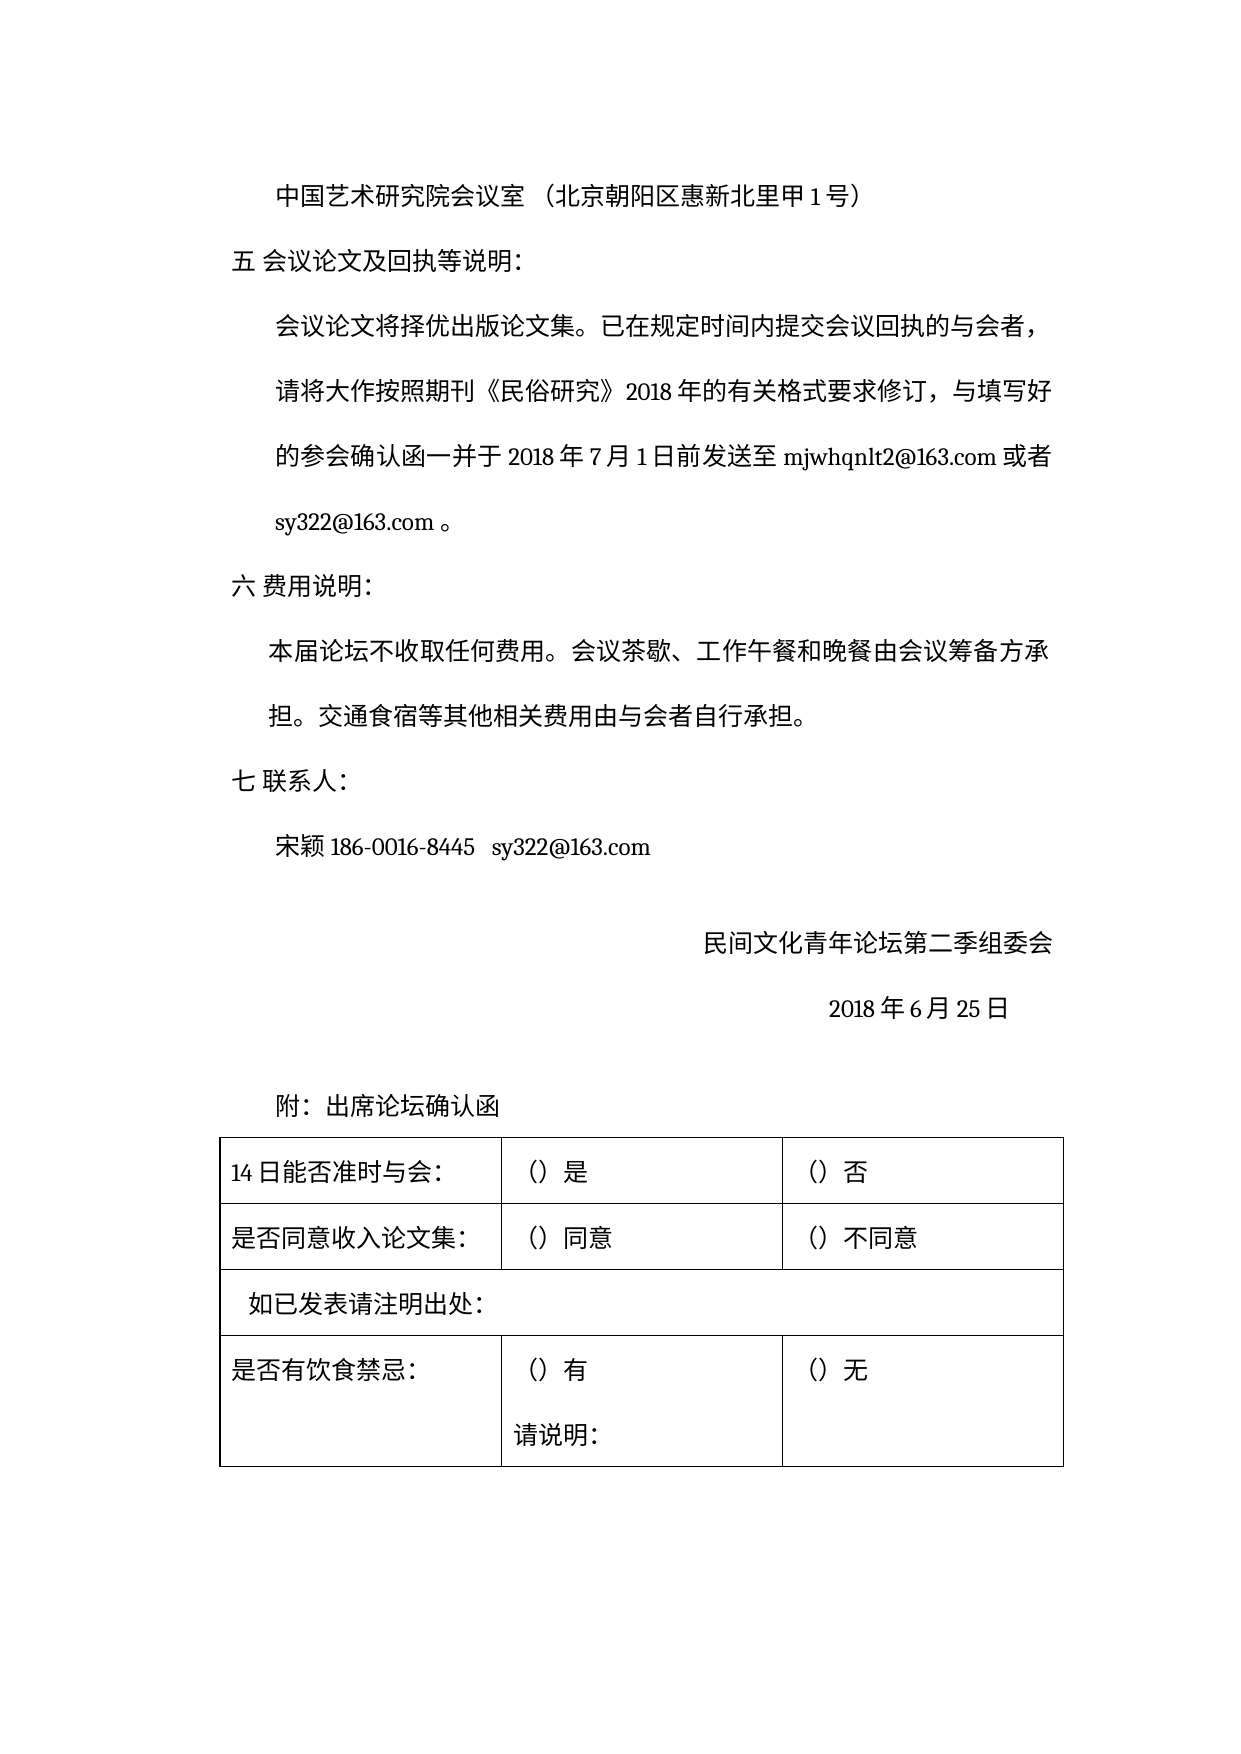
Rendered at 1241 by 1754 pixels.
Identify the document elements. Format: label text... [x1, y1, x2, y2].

text 中国艺术研究院会议室 （北京朝阳区惠新北里甲1号） [187, 162, 1053, 227]
table_header 14日能否准时与会： [221, 1138, 501, 1203]
text 宋颖 186-0016-8445 sy322@163.com [231, 812, 1053, 877]
table_cell （）有 请说明： [502, 1336, 782, 1466]
text 会议论文将择优出版论文集。已在规定时间内提交会议回执的与会者，请将大作按照期刊《民俗研究》2018年的有关格式要求修订，与填写好的参会确认函一并于2018年7月1日前发送至mjwhqnlt2@163.com或者 sy322@163.com 。 [275, 292, 1053, 552]
table_cell 是否有饮食禁忌： [221, 1336, 501, 1466]
table_cell 如已发表请注明出处： [221, 1270, 1063, 1335]
table_cell （）不同意 [783, 1204, 1063, 1269]
text 本届论坛不收取任何费用。会议茶歇、工作午餐和晚餐由会议筹备方承担。交通食宿等其他相关费用由与会者自行承担。 [269, 617, 1053, 747]
table_cell 是否同意收入论文集： [221, 1204, 501, 1269]
table_header （）是 [502, 1138, 782, 1203]
text 附：出席论坛确认函 [231, 1072, 1053, 1137]
text 六 费用说明： [187, 552, 1053, 617]
text 2018年6月25日 [812, 974, 1053, 1039]
table_header （）否 [783, 1138, 1063, 1203]
text 五 会议论文及回执等说明： [187, 227, 1053, 292]
text 七 联系人： [187, 747, 1053, 812]
table_cell （）同意 [502, 1204, 782, 1269]
table_cell （）无 [783, 1336, 1063, 1466]
text 民间文化青年论坛第二季组委会 [231, 909, 1053, 974]
